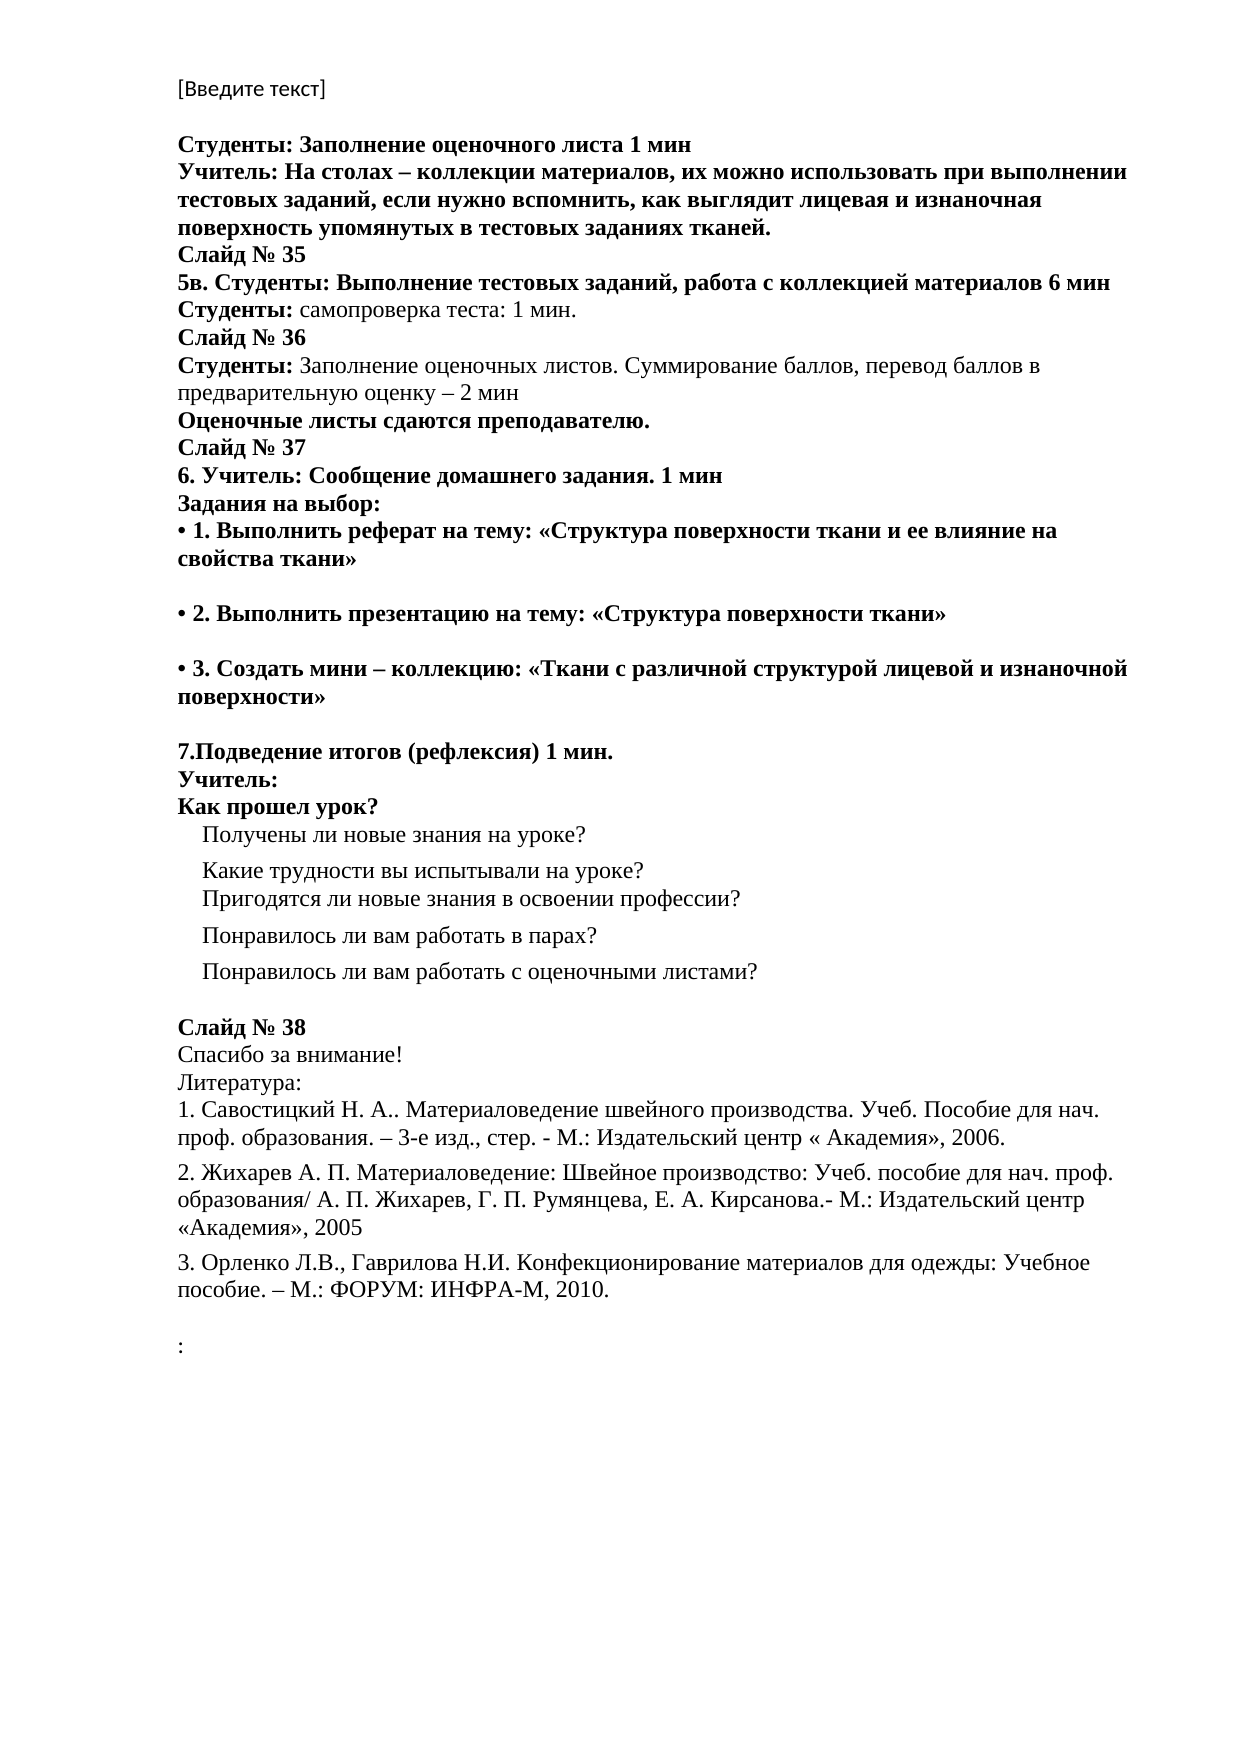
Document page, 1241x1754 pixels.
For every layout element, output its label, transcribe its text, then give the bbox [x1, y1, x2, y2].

text Учитель: На столах – коллекции материалов, их можно использовать при выполнении тестовых заданий, если нужно вспомнить, как выглядит лицевая и изнаночная поверхность упомянутых в тестовых заданиях тканей. [177, 157, 1152, 240]
text Слайд № 35 [177, 240, 1152, 268]
text Литература: [177, 1068, 1152, 1095]
text 1. Савостицкий Н. А.. Материаловедение швейного производства. Учеб. Пособие для нач. проф. образования. – 3-е изд., стер. - М.: Издательский центр « Академия», 2006. [177, 1095, 1152, 1151]
text Задания на выбор: [177, 489, 1152, 516]
text Слайд № 38 [177, 1013, 1152, 1040]
text Студенты: Заполнение оценочного листа 1 мин [177, 130, 1152, 157]
text : [177, 1330, 1152, 1360]
text Учитель: [177, 765, 1152, 792]
text 3. Орленко Л.В., Гаврилова Н.И. Конфекционирование материалов для одежды: Учебное пособие. – М.: ФОРУМ: ИНФРА-М, 2010. [177, 1248, 1152, 1303]
text  Понравилось ли вам работать с оценочными листами? [177, 957, 1152, 985]
text  Получены ли новые знания на уроке? [177, 820, 1152, 848]
text Слайд № 36 [177, 323, 1152, 351]
text Слайд № 37 [177, 433, 1152, 461]
text  Пригодятся ли новые знания в освоении профессии? [177, 884, 1152, 912]
text 7.Подведение итогов (рефлексия) 1 мин. [177, 737, 1152, 765]
text Студенты: Заполнение оценочных листов. Суммирование баллов, перевод баллов в предварительную оценку – 2 мин [177, 351, 1152, 406]
text 6. Учитель: Сообщение домашнего задания. 1 мин [177, 461, 1152, 489]
text 2. Жихарев А. П. Материаловедение: Швейное производство: Учеб. пособие для нач. проф. образования/ А. П. Жихарев, Г. П. Румянцева, Е. А. Кирсанова.- М.: Издательский центр «Академия», 2005 [177, 1158, 1152, 1241]
text Как прошел урок? [177, 792, 1152, 820]
text 5в. Студенты: Выполнение тестовых заданий, работа с коллекцией материалов 6 мин [177, 268, 1152, 295]
text  Понравилось ли вам работать в парах? [177, 921, 1152, 948]
text Студенты: самопроверка теста: 1 мин. [177, 295, 1152, 323]
text Оценочные листы сдаются преподавателю. [177, 406, 1152, 433]
text • 2. Выполнить презентацию на тему: «Структура поверхности ткани» [177, 599, 1152, 627]
text  Какие трудности вы испытывали на уроке? [177, 856, 1152, 884]
text • 3. Создать мини – коллекцию: «Ткани с различной структурой лицевой и изнаночной поверхности» [177, 654, 1152, 709]
text Спасибо за внимание! [177, 1040, 1152, 1068]
text • 1. Выполнить реферат на тему: «Структура поверхности ткани и ее влияние на свойства ткани» [177, 516, 1152, 572]
